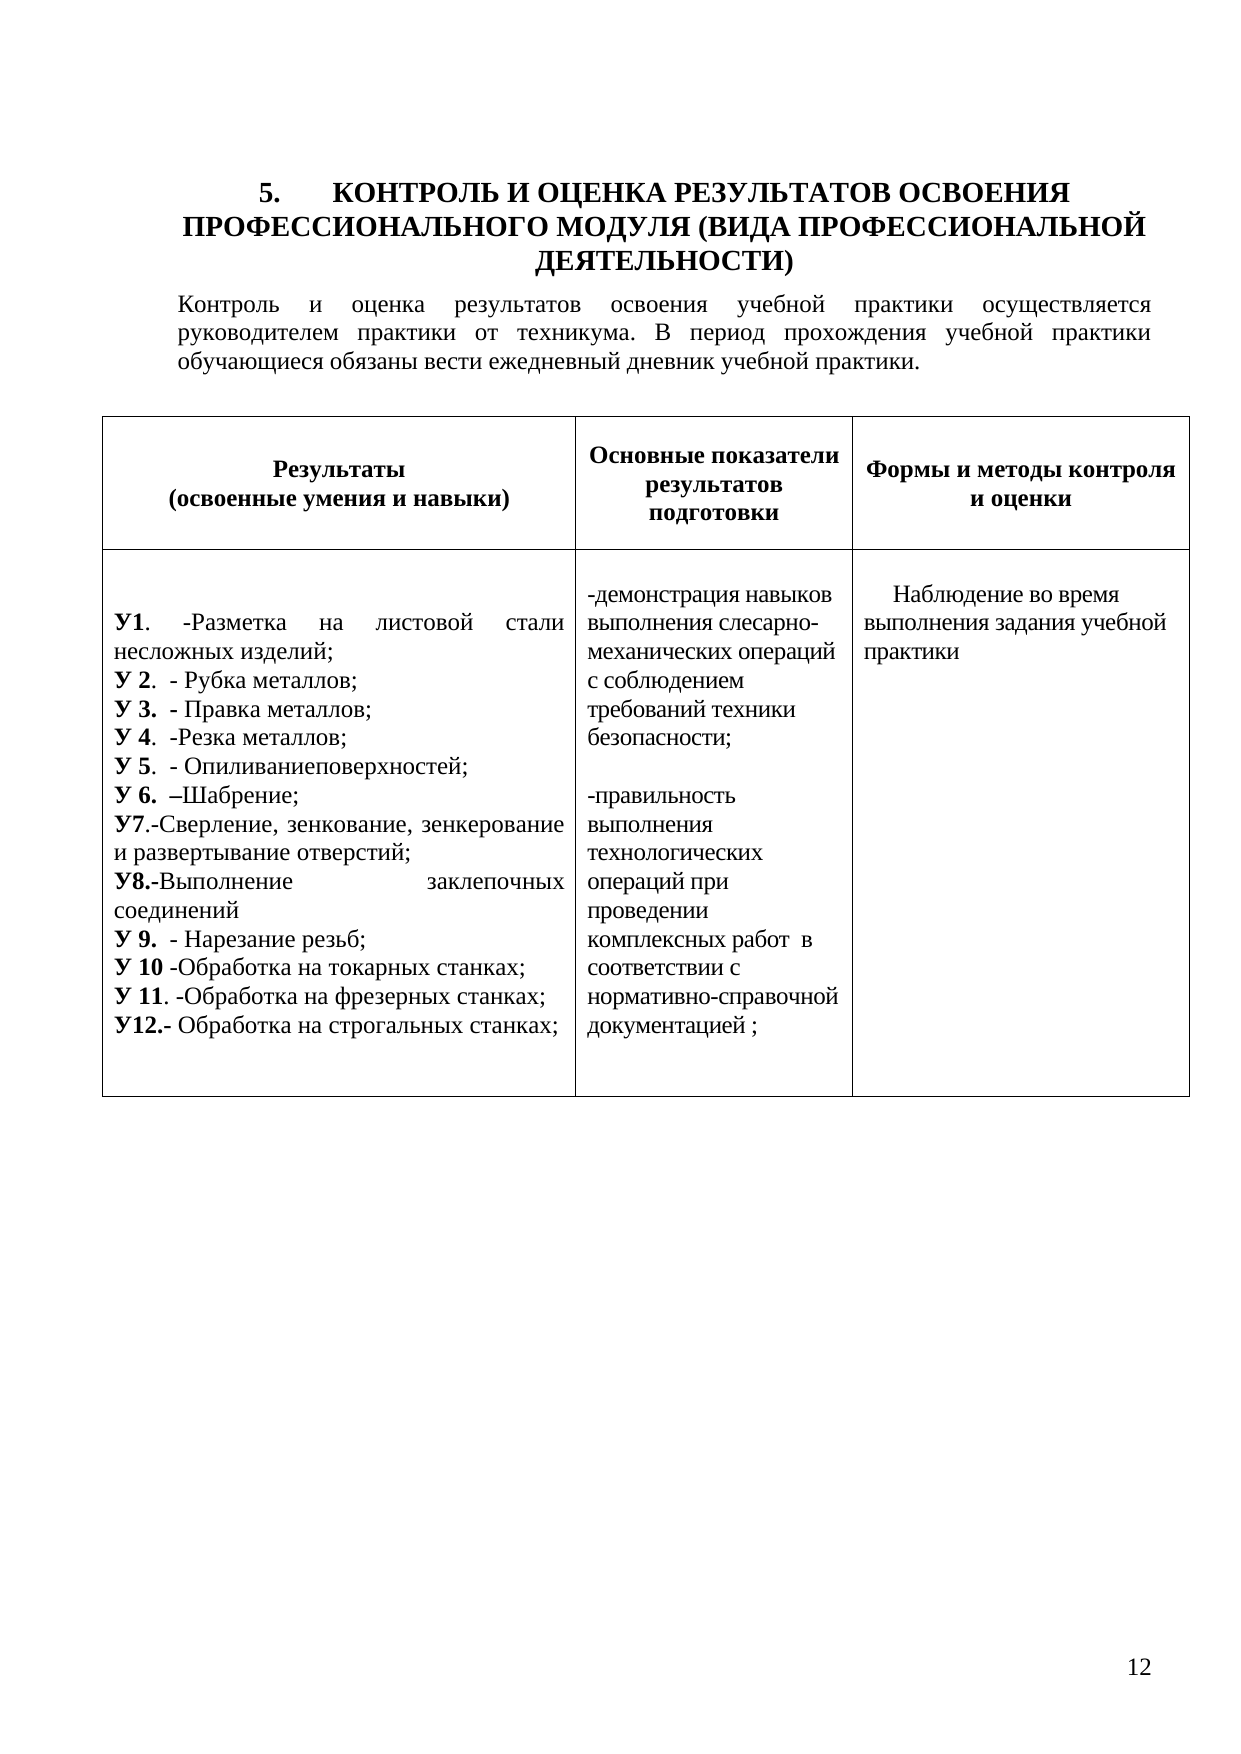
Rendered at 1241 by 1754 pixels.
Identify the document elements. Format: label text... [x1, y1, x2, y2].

subtitle Контроль и оценка результатов освоения профессионального модуля (вида профессиональной деятельности) [177, 176, 1152, 276]
table_cell Наблюдение во время выполнения задания учебной практики [853, 550, 1189, 1096]
table_header Формы и методы контроля и оценки [853, 417, 1189, 549]
table_header Основные показатели результатов подготовки [576, 417, 852, 549]
table_cell -демонстрация навыков выполнения слесарно- механических операций с соблюдением требований техники безопасности; -правильность выполнения технологических операций при проведении комплексных работ в соответствии с нормативно-справочной документацией ; [576, 550, 852, 1096]
table_header Результаты (освоенные умения и навыки) [103, 417, 575, 549]
table_cell У1. -Разметка на листовой стали несложных изделий; У 2. - Рубка металлов; У 3. - Правка металлов; У 4. -Резка металлов; У 5. - Опиливаниеповерхностей; У 6. –Шабрение; У7.-Сверление, зенкование, зенкерование и развертывание отверстий; У8.-Выполнение заклепочных соединений У 9. - Нарезание резьб; У 10 -Обработка на токарных станках; У 11. -Обработка на фрезерных станках; У12.- Обработка на строгальных станках; [103, 550, 575, 1096]
text Контроль и оценка результатов освоения учебной практики осуществляется руководителем практики от техникума. В период прохождения учебной практики обучающиеся обязаны вести ежедневный дневник учебной практики. [177, 289, 1152, 375]
